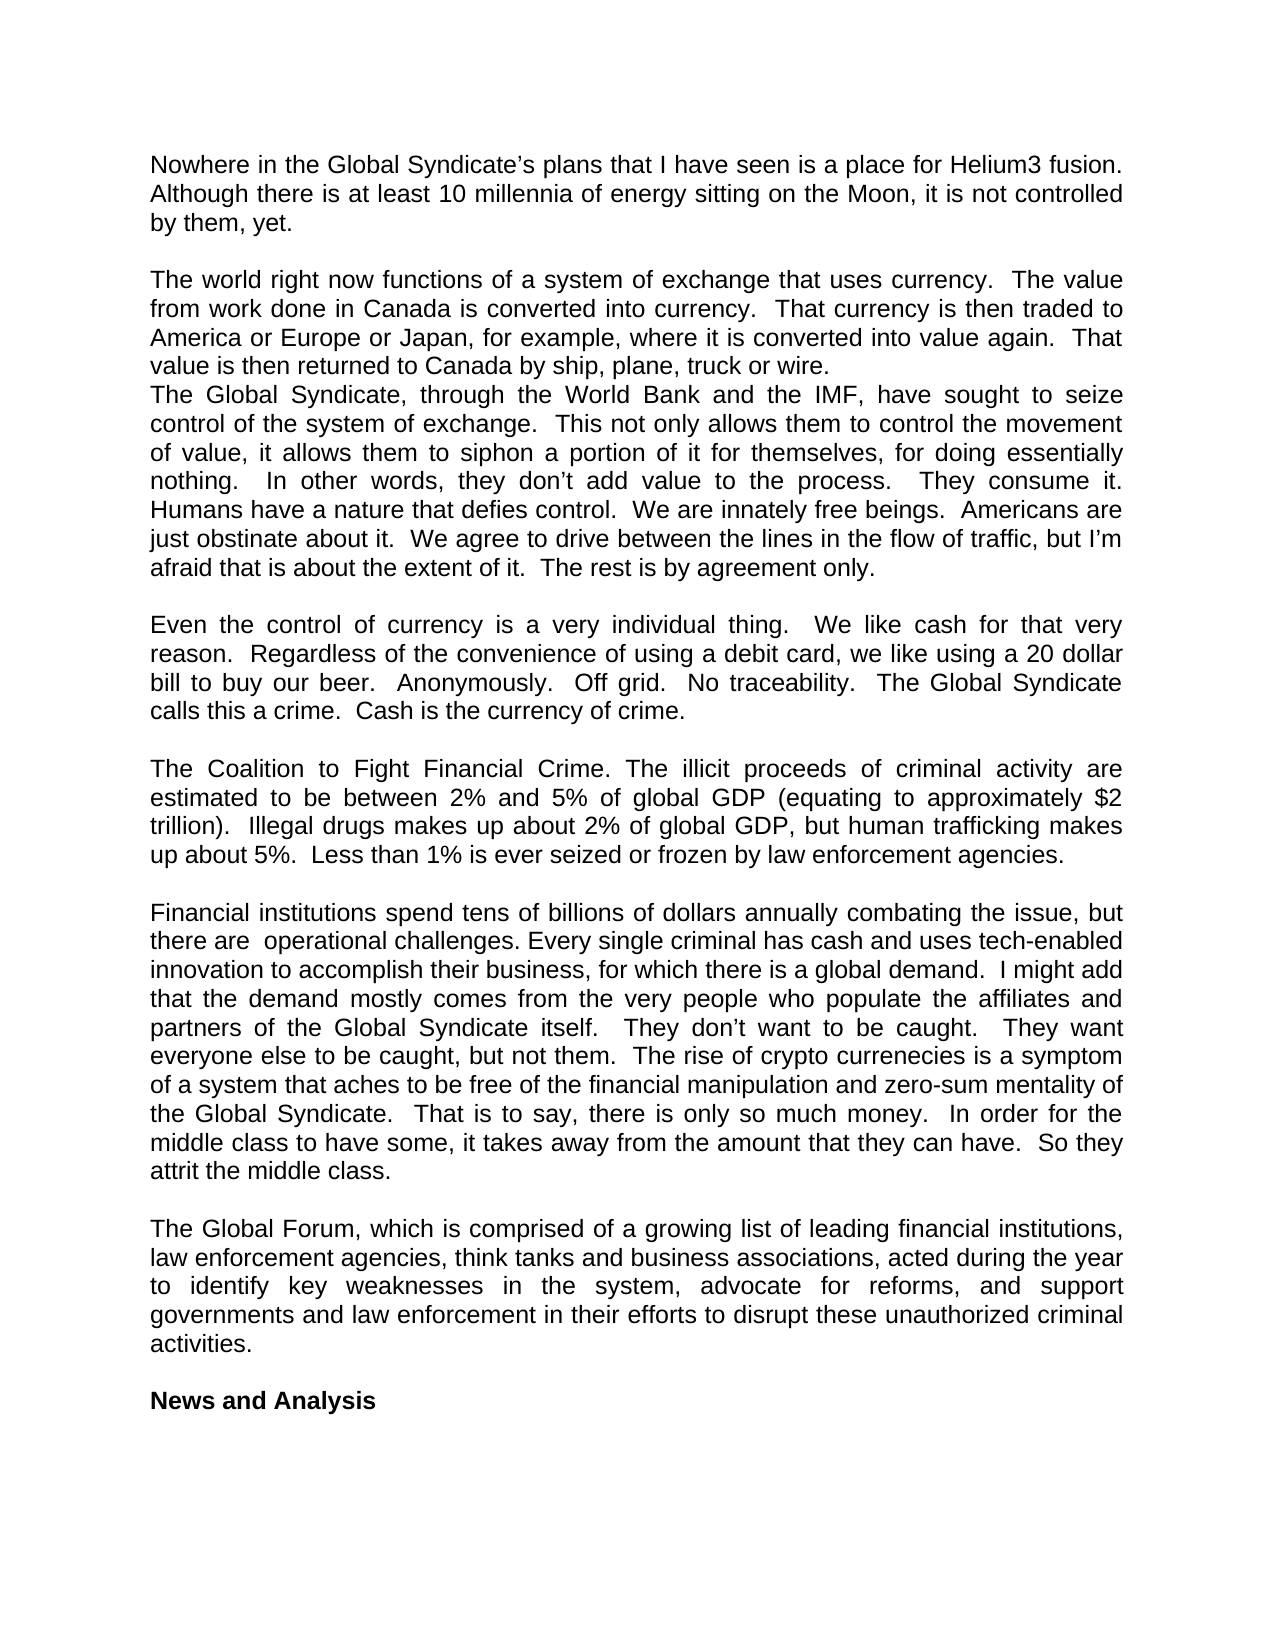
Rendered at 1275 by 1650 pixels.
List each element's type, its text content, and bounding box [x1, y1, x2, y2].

text The world right now functions of a system of exchange that uses currency. The value from work done in Canada is converted into currency. That currency is then traded to America or Europe or Japan, for example, where it is converted into value again. That value is then returned to Canada by ship, plane, truck or wire. [150, 265, 1125, 380]
text Even the control of currency is a very individual thing. We like cash for that very reason. Regardless of the convenience of using a debit card, we like using a 20 dollar bill to buy our beer. Anonymously. Off grid. No traceability. The Global Syndicate calls this a crime. Cash is the currency of crime. [150, 610, 1125, 725]
text The Global Syndicate, through the World Bank and the IMF, have sought to seize control of the system of exchange. This not only allows them to control the movement of value, it allows them to siphon a portion of it for themselves, for doing essentially nothing. In other words, they don’t add value to the process. They consume it. Humans have a nature that defies control. We are innately free beings. Americans are just obstinate about it. We agree to drive between the lines in the flow of traffic, but I’m afraid that is about the extent of it. The rest is by agreement only. [150, 380, 1125, 581]
text Nowhere in the Global Syndicate’s plans that I have seen is a place for Helium3 fusion. Although there is at least 10 millennia of energy sitting on the Moon, it is not controlled by them, yet. [150, 150, 1125, 236]
text The Global Forum, which is comprised of a growing list of leading financial institutions, law enforcement agencies, think tanks and business associations, acted during the year to identify key weaknesses in the system, advocate for reforms, and support governments and law enforcement in their efforts to disrupt these unauthorized criminal activities. [150, 1214, 1125, 1357]
text The Coalition to Fight Financial Crime. The illicit proceeds of criminal activity are estimated to be between 2% and 5% of global GDP (equating to approximately $2 trillion). Illegal drugs makes up about 2% of global GDP, but human trafficking makes up about 5%. Less than 1% is ever seized or frozen by law enforcement agencies. [150, 754, 1125, 869]
text News and Analysis [150, 1386, 1125, 1415]
text Financial institutions spend tens of billions of dollars annually combating the issue, but there are operational challenges. Every single criminal has cash and uses tech-enabled innovation to accomplish their business, for which there is a global demand. I might add that the demand mostly comes from the very people who populate the affiliates and partners of the Global Syndicate itself. They don’t want to be caught. They want everyone else to be caught, but not them. The rise of crypto currenecies is a symptom of a system that aches to be free of the financial manipulation and zero-sum mentality of the Global Syndicate. That is to say, there is only so much money. In order for the middle class to have some, it takes away from the amount that they can have. So they attrit the middle class. [150, 897, 1125, 1185]
